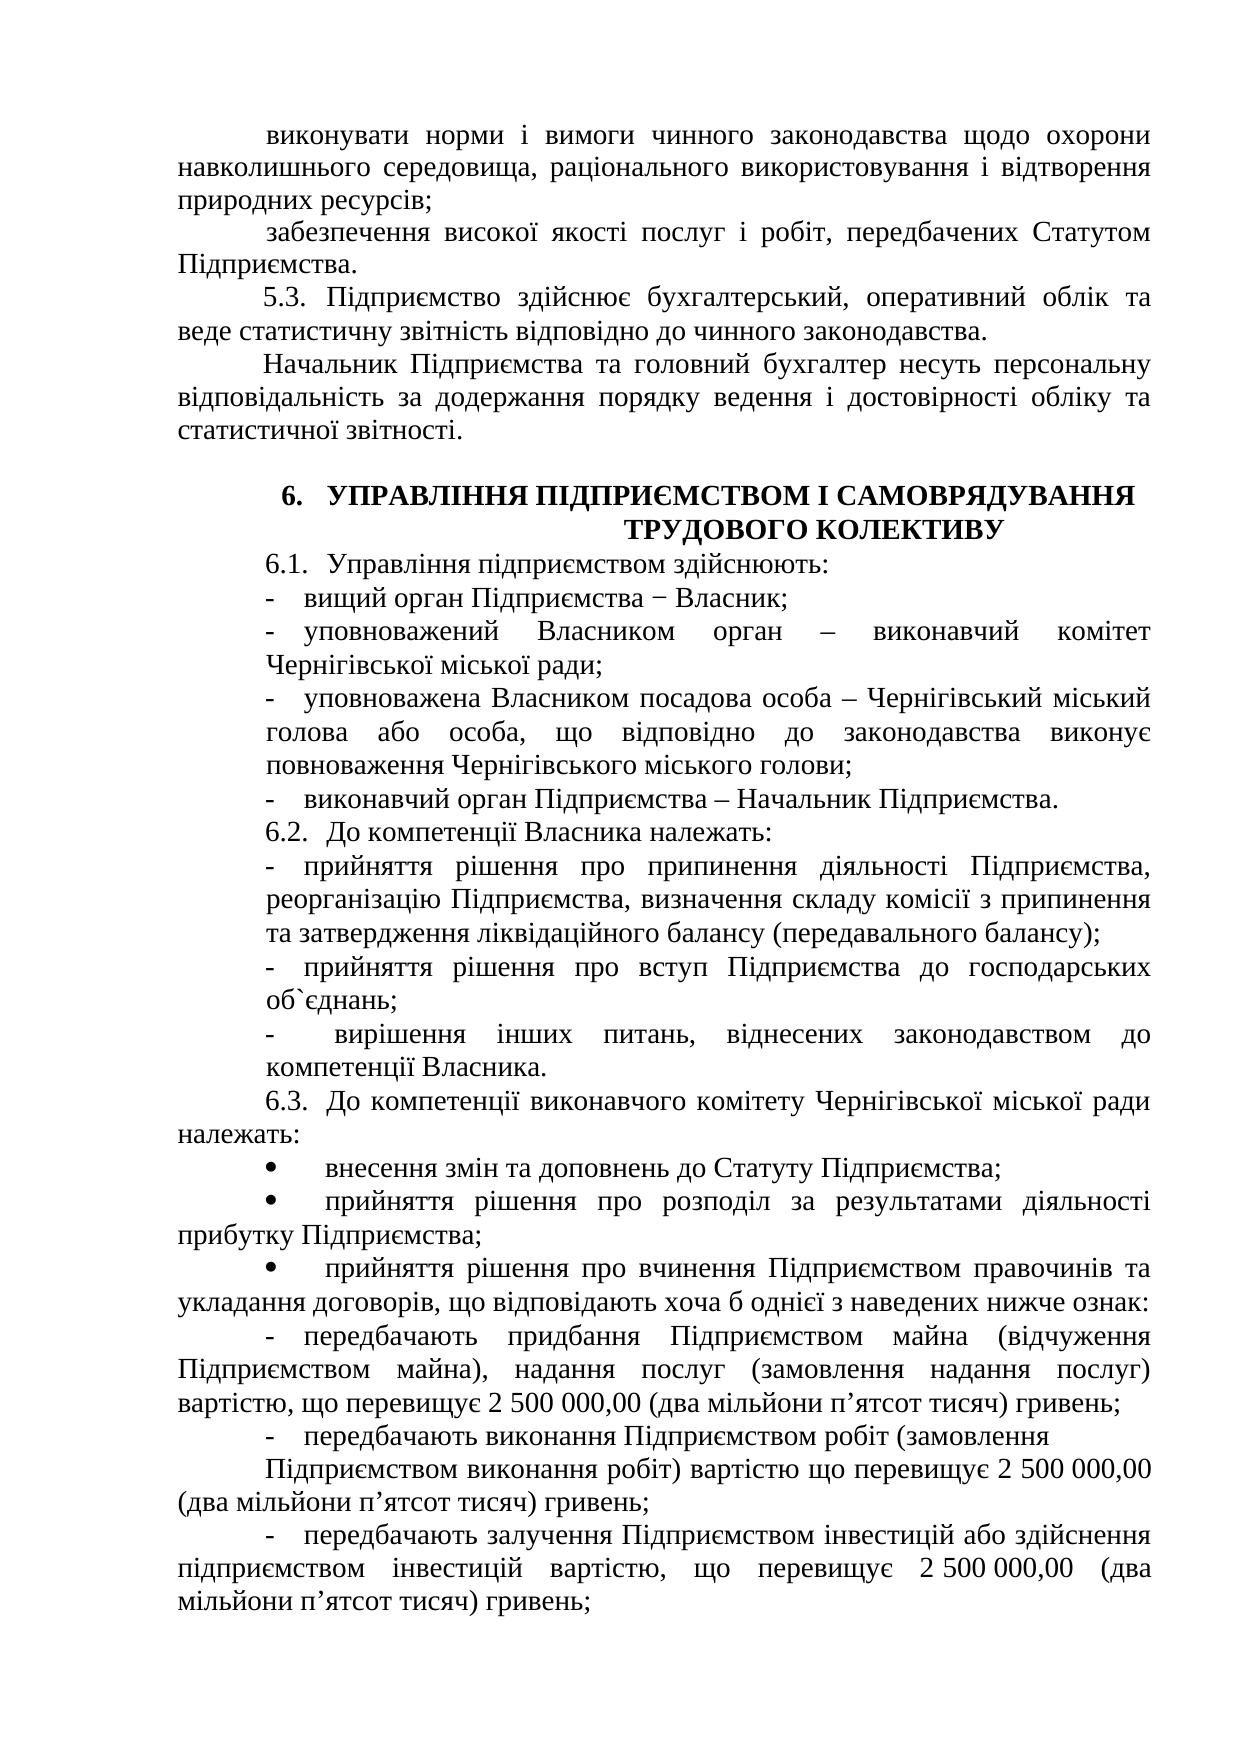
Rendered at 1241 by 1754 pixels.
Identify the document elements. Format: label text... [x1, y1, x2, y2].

list До компетенції Власника належать: [177, 815, 1152, 848]
text Підприємством виконання робіт) вартістю що перевищує 2 500 000,00 (два мільйони п’ятсот тисяч) гривень; [177, 1452, 1152, 1518]
list прийняття рішення про припинення діяльності Підприємства, реорганізацію Підприємства, визначення складу комісії з припинення та затвердження ліквідаційного балансу (передавального балансу); [265, 848, 1152, 949]
list прийняття рішення про розподіл за результатами діяльності прибутку Підприємства; [177, 1184, 1152, 1251]
list Підприємство здійснює бухгалтерський, оперативний облік та веде статистичну звітність відповідно до чинного законодавства. [177, 279, 1152, 347]
list вищий орган Підприємства − Власник; [265, 580, 1152, 614]
list прийняття рішення про вчинення Підприємством правочинів та укладання договорів, що відповідають хоча б однієї з наведених нижче ознак: [177, 1251, 1152, 1318]
list виконавчий орган Підприємства – Начальник Підприємства. [265, 781, 1152, 815]
list уповноважений Власником орган – виконавчий комітет Чернігівської міської ради; [265, 614, 1152, 681]
text Начальник Підприємства та головний бухгалтер несуть персональну відповідальність за додержання порядку ведення і достовірності обліку та статистичної звітності. [177, 347, 1152, 446]
list Управління підприємством здійснюють: [177, 547, 1152, 580]
list передбачають придбання Підприємством майна (відчуження Підприємством майна), надання послуг (замовлення надання послуг) вартістю, що перевищує 2 500 000,00 (два мільйони п’ятсот тисяч) гривень; [177, 1318, 1152, 1419]
list вирішення інших питань, віднесених законодавством до компетенції Власника. [265, 1016, 1152, 1083]
list До компетенції виконавчого комітету Чернігівської міської ради належать: [177, 1083, 1152, 1150]
list прийняття рішення про вступ Підприємства до господарських об`єднань; [265, 949, 1152, 1016]
text виконувати норми і вимоги чинного законодавства щодо охорони навколишнього середовища, раціонального використовування і відтворення природних ресурсів; [177, 118, 1152, 216]
list УПРАВЛІННЯ ПІДПРИЄМСТВОМ І САМОВРЯДУВАННЯ ТРУДОВОГО КОЛЕКТИВУ [265, 479, 1152, 547]
list передбачають виконання Підприємством робіт (замовлення [177, 1419, 1152, 1452]
list передбачають залучення Підприємством інвестицій або здійснення підприємством інвестицій вартістю, що перевищує 2 500 000,00 (два мільйони п’ятсот тисяч) гривень; [177, 1518, 1152, 1617]
text забезпечення високої якості послуг і робіт, передбачених Статутом Підприємства. [177, 216, 1152, 279]
list уповноважена Власником посадова особа – Чернігівський міський голова або особа, що відповідно до законодавства виконує повноваження Чернігівського міського голови; [265, 681, 1152, 781]
list внесення змін та доповнень до Статуту Підприємства; [177, 1150, 1152, 1184]
